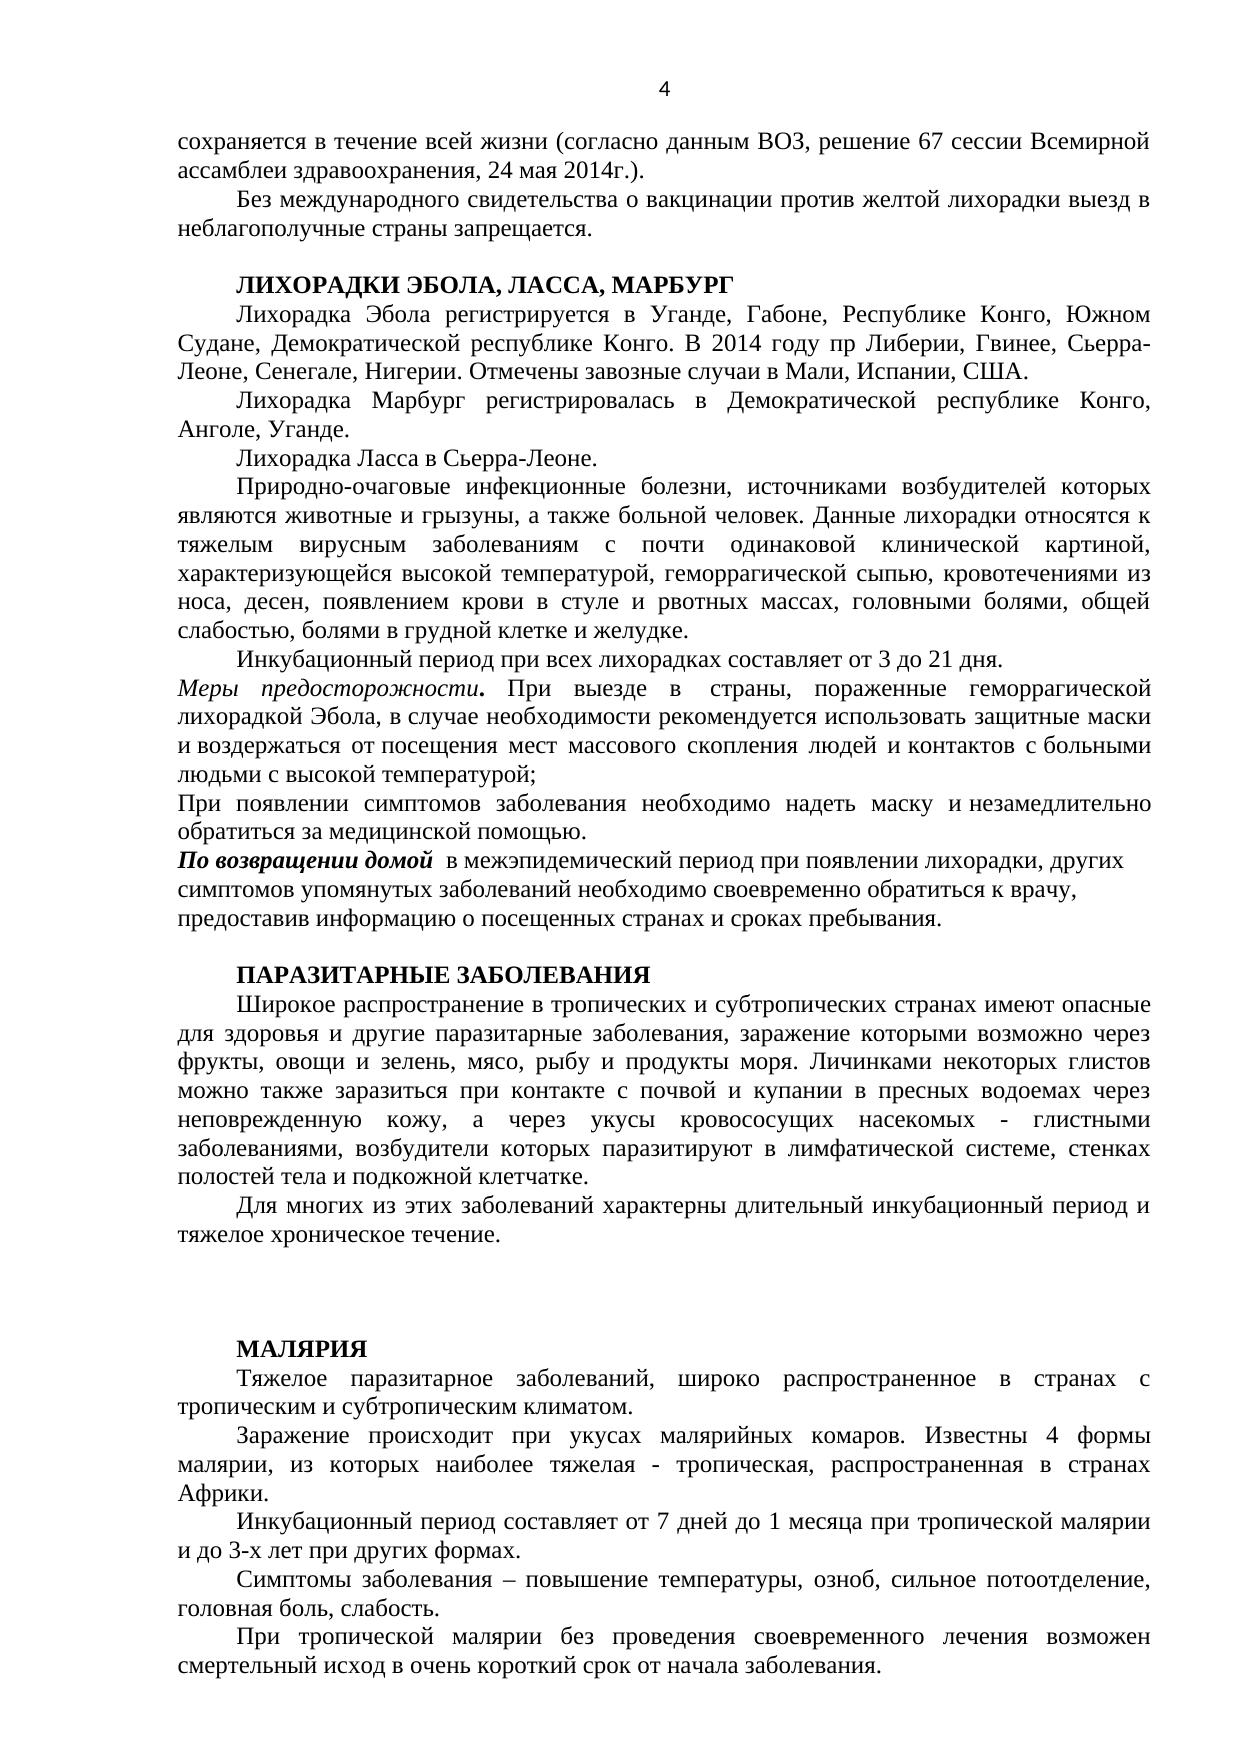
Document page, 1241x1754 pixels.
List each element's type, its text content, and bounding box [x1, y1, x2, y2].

text Инкубационный период составляет от 7 дней до 1 месяца при тропической малярии и до 3-х лет при других формах. [177, 1506, 1152, 1564]
text ЛИХОРАДКИ ЭБОЛА, ЛАССА, МАРБУРГ [177, 270, 1152, 299]
text При тропической малярии без проведения своевременного лечения возможен смертельный исход в очень короткий срок от начала заболевания. [177, 1621, 1152, 1679]
text МАЛЯРИЯ [177, 1334, 1152, 1363]
text Заражение происходит при укусах малярийных комаров. Известны 4 формы малярии, из которых наиболее тяжелая - тропическая, распространенная в странах Африки. [177, 1420, 1152, 1506]
text По возвращении домой в межэпидемический период при появлении лихорадки, других симптомов упомянутых заболеваний необходимо своевременно обратиться к врачу, предоставив информацию о посещенных странах и сроках пребывания. [177, 845, 1152, 931]
text Широкое распространение в тропических и субтропических странах имеют опасные для здоровья и другие паразитарные заболевания, заражение которыми возможно через фрукты, овощи и зелень, мясо, рыбу и продукты моря. Личинками некоторых глистов можно также заразиться при контакте с почвой и купании в пресных водоемах через неповрежденную кожу, а через укусы кровососущих насекомых - глистными заболеваниями, возбудители которых паразитируют в лимфатической системе, стенках полостей тела и подкожной клетчатке. [177, 989, 1152, 1190]
text При появлении симптомов заболевания необходимо надеть маску и незамедлительно обратиться за медицинской помощью. [177, 788, 1152, 845]
text Симптомы заболевания – повышение температуры, озноб, сильное потоотделение, головная боль, слабость. [177, 1564, 1152, 1621]
text Для многих из этих заболеваний характерны длительный инкубационный период и тяжелое хроническое течение. [177, 1190, 1152, 1248]
text Меры предосторожности. При выезде в страны, пораженные геморрагической лихорадкой Эбола, в случае необходимости рекомендуется использовать защитные маски и воздержаться от посещения мест массового скопления людей и контактов с больными людьми с высокой температурой; [177, 673, 1152, 788]
text Лихорадка Эбола регистрируется в Уганде, Габоне, Республике Конго, Южном Судане, Демократической республике Конго. В 2014 году пр Либерии, Гвинее, Сьерра-Леоне, Сенегале, Нигерии. Отмечены завозные случаи в Мали, Испании, США. [177, 299, 1152, 385]
text Природно-очаговые инфекционные болезни, источниками возбудителей которых являются животные и грызуны, а также больной человек. Данные лихорадки относятся к тяжелым вирусным заболеваниям с почти одинаковой клинической картиной, характеризующейся высокой температурой, геморрагической сыпью, кровотечениями из носа, десен, появлением крови в стуле и рвотных массах, головными болями, общей слабостью, болями в грудной клетке и желудке. [177, 471, 1152, 644]
text Тяжелое паразитарное заболеваний, широко распространенное в странах с тропическим и субтропическим климатом. [177, 1363, 1152, 1420]
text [177, 126, 1152, 184]
text ПАРАЗИТАРНЫЕ ЗАБОЛЕВАНИЯ [177, 960, 1152, 989]
text Без международного свидетельства о вакцинации против желтой лихорадки выезд в неблагополучные страны запрещается. [177, 184, 1152, 241]
text Инкубационный период при всех лихорадках составляет от 3 до 21 дня. [177, 644, 1152, 673]
text Лихорадка Ласса в Сьерра-Леоне. [177, 443, 1152, 471]
text Лихорадка Марбург регистрировалась в Демократической республике Конго, Анголе, Уганде. [177, 385, 1152, 443]
